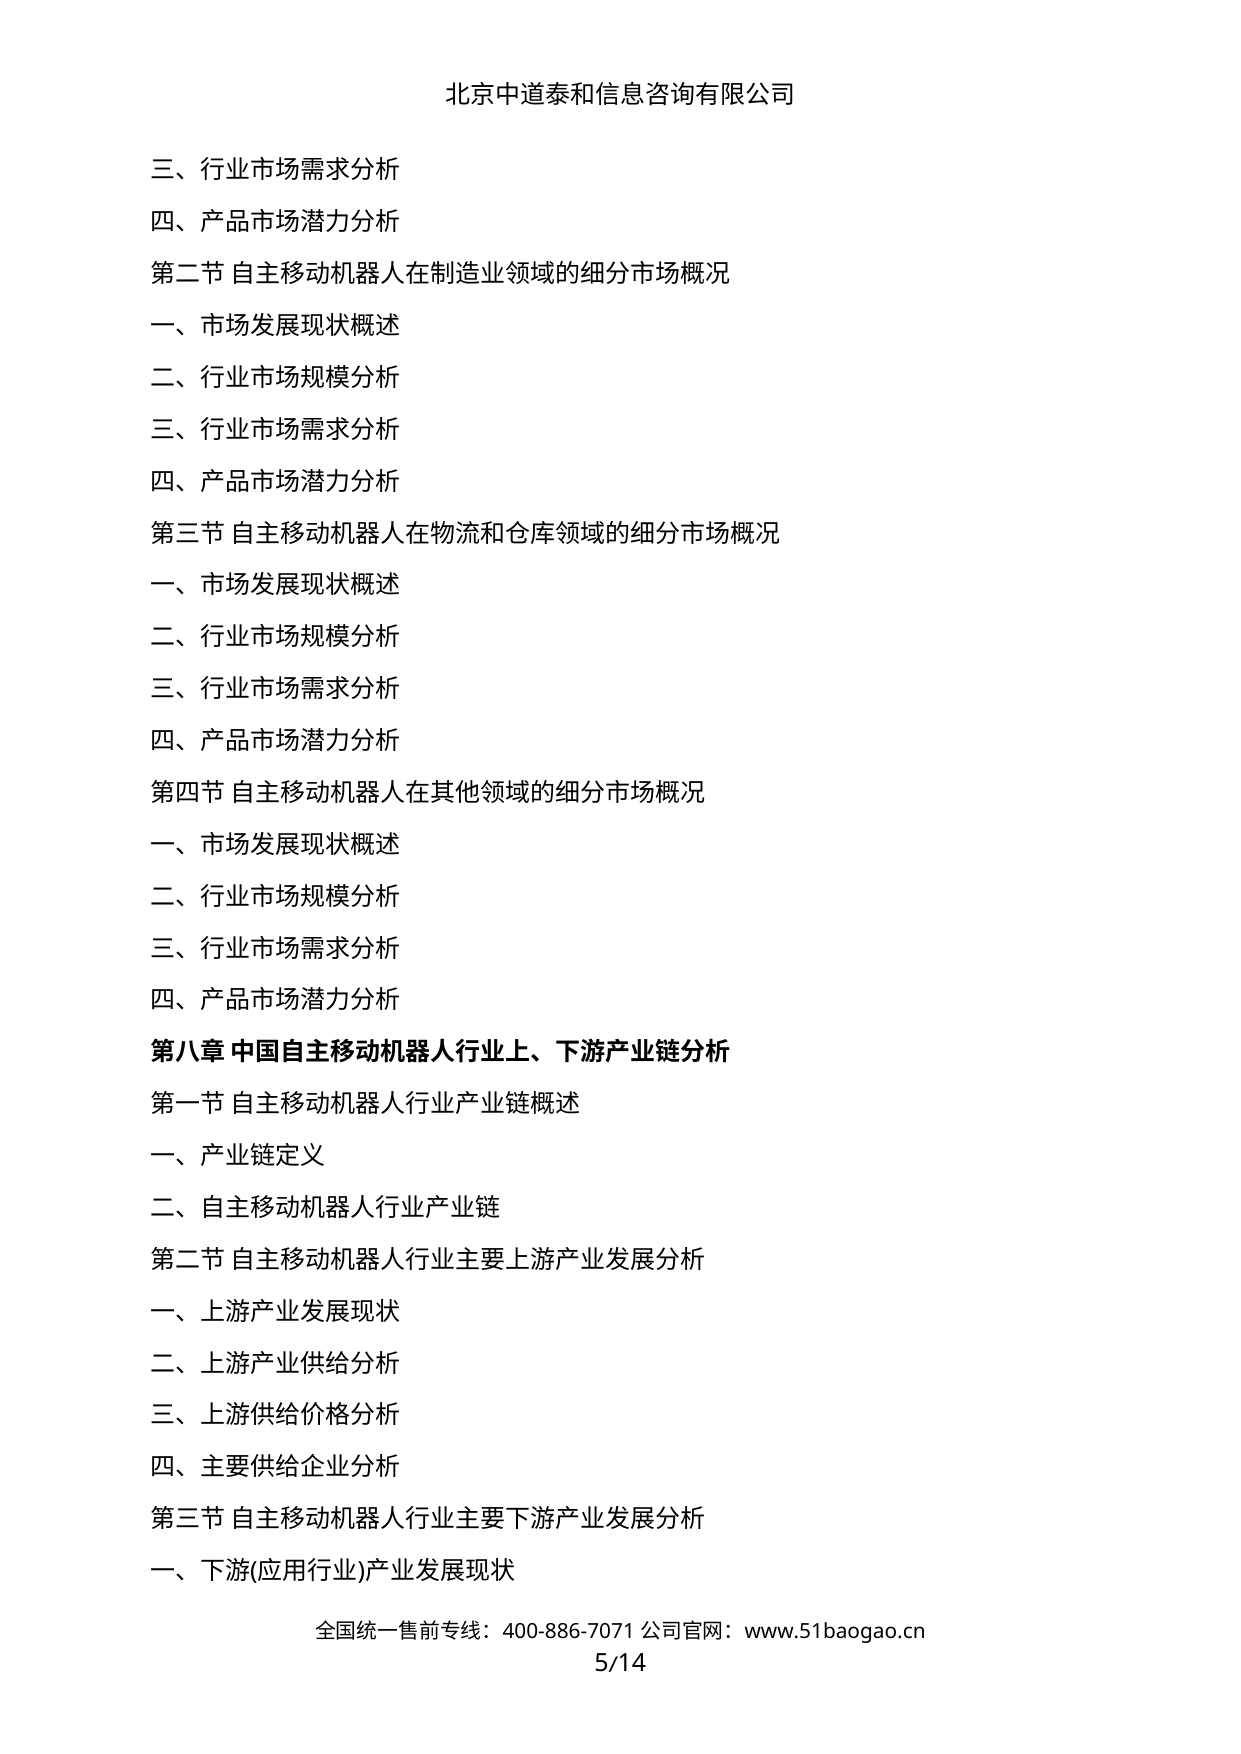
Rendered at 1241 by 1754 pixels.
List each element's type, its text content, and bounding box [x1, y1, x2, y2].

text 三、行业市场需求分析 [150, 150, 1090, 186]
text 四、产品市场潜力分析 [150, 721, 1090, 757]
text 一、市场发展现状概述 [150, 824, 1090, 861]
text 二、行业市场规模分析 [150, 617, 1090, 653]
text 二、行业市场规模分析 [150, 876, 1090, 912]
text 第三节 自主移动机器人在物流和仓库领域的细分市场概况 [150, 513, 1090, 549]
text 二、自主移动机器人行业产业链 [150, 1187, 1090, 1224]
text 三、行业市场需求分析 [150, 669, 1090, 705]
text 三、行业市场需求分析 [150, 409, 1090, 446]
text 四、产品市场潜力分析 [150, 461, 1090, 497]
text 第八章 中国自主移动机器人行业上、下游产业链分析 [150, 1032, 1090, 1068]
text 三、行业市场需求分析 [150, 928, 1090, 964]
text 一、产业链定义 [150, 1136, 1090, 1172]
text 一、市场发展现状概述 [150, 306, 1090, 342]
text 一、市场发展现状概述 [150, 565, 1090, 601]
text 二、行业市场规模分析 [150, 357, 1090, 394]
text 第二节 自主移动机器人在制造业领域的细分市场概况 [150, 254, 1090, 290]
text 一、上游产业发展现状 [150, 1291, 1090, 1327]
text 二、上游产业供给分析 [150, 1343, 1090, 1379]
text 第一节 自主移动机器人行业产业链概述 [150, 1084, 1090, 1120]
text 四、主要供给企业分析 [150, 1447, 1090, 1483]
text 第三节 自主移动机器人行业主要下游产业发展分析 [150, 1499, 1090, 1535]
text 一、下游(应用行业)产业发展现状 [150, 1551, 1090, 1587]
text 第四节 自主移动机器人在其他领域的细分市场概况 [150, 772, 1090, 809]
text 三、上游供给价格分析 [150, 1395, 1090, 1431]
text 第二节 自主移动机器人行业主要上游产业发展分析 [150, 1239, 1090, 1276]
text 四、产品市场潜力分析 [150, 980, 1090, 1016]
text 四、产品市场潜力分析 [150, 202, 1090, 238]
